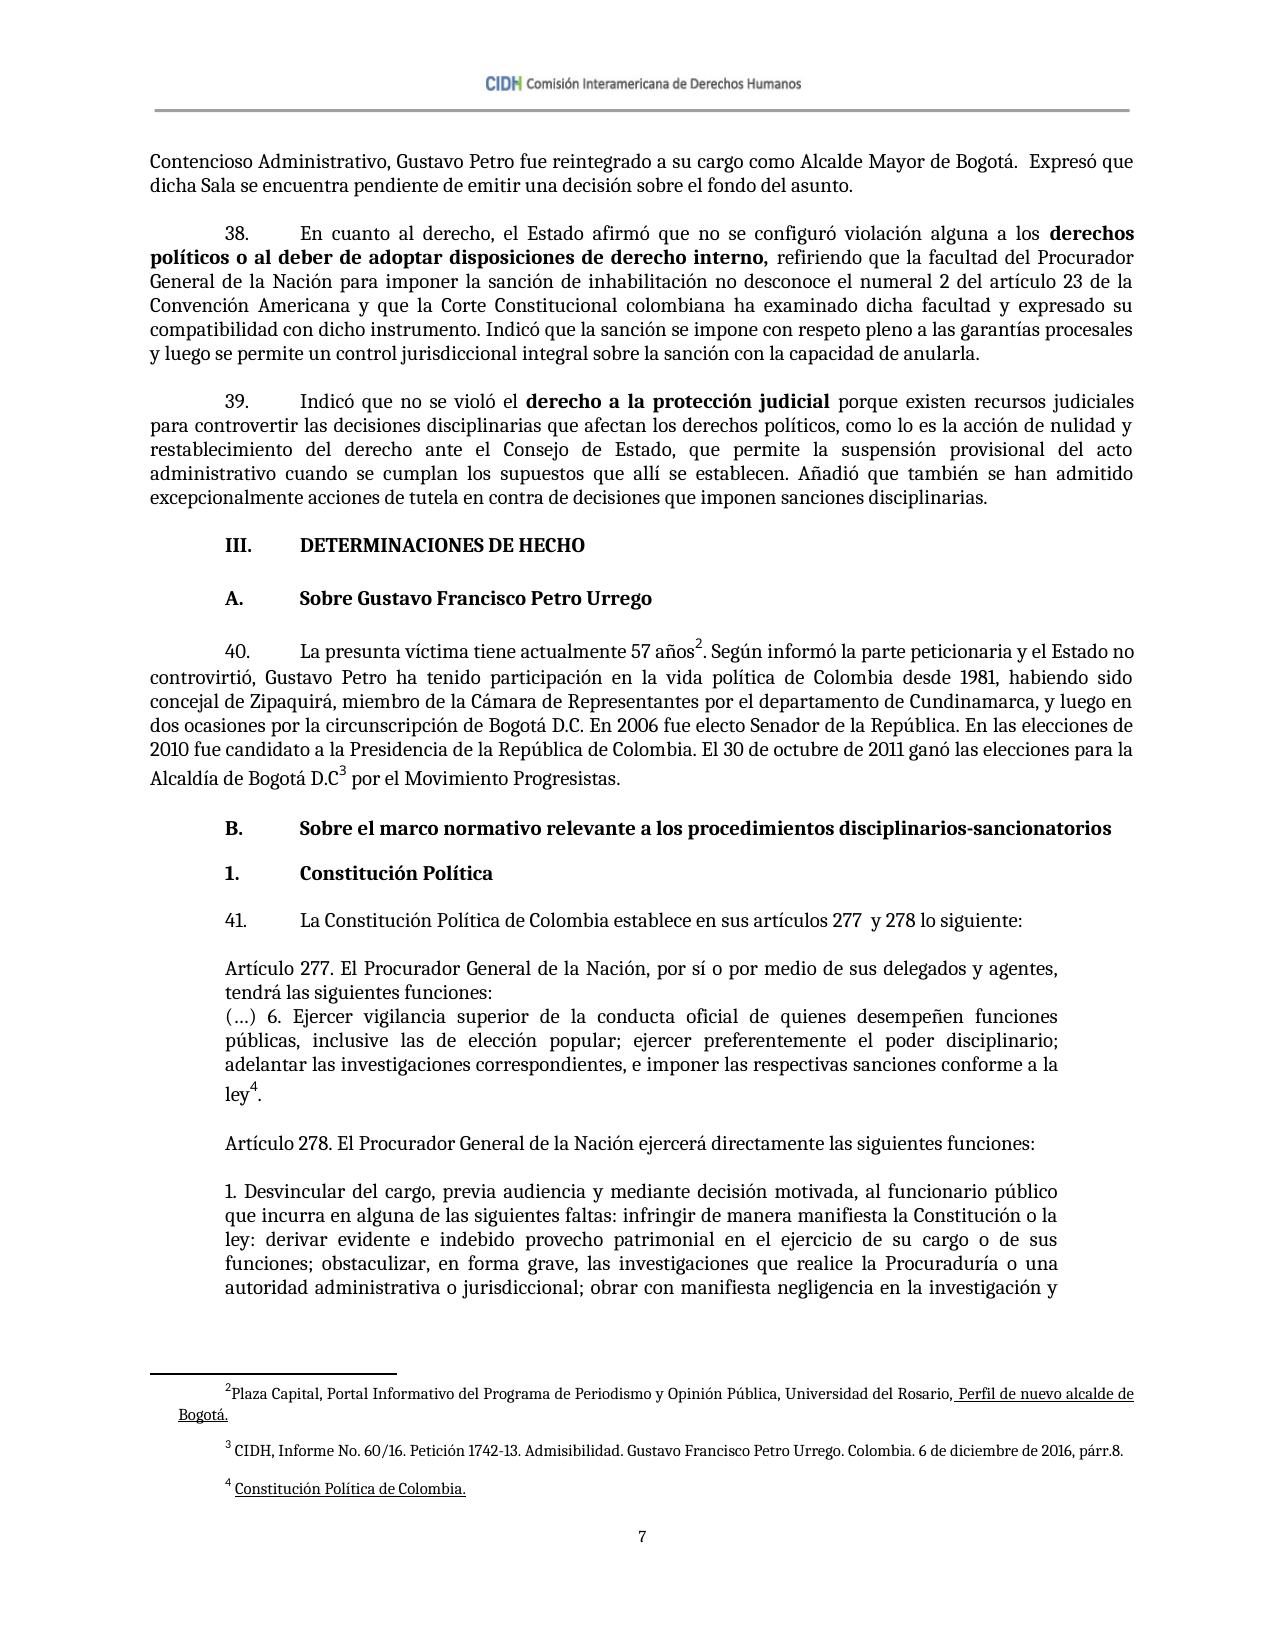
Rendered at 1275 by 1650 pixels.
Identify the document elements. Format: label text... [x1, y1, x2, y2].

text Artículo 277. El Procurador General de la Nación, por sí o por medio de sus delegados y agentes, tendrá las siguientes funciones: [225, 957, 1059, 1005]
text Artículo 278. El Procurador General de la Nación ejercerá directamente las siguientes funciones: [225, 1132, 1059, 1156]
list La presunta víctima tiene actualmente 57 años. Según informó la parte peticionaria y el Estado no controvirtió, Gustavo Petro ha tenido participación en la vida política de Colombia desde 1981, habiendo sido concejal de Zipaquirá, miembro de la Cámara de Representantes por el departamento de Cundinamarca, y luego en dos ocasiones por la circunscripción de Bogotá D.C. En 2006 fue electo Senador de la República. En las elecciones de 2010 fue candidato a la Presidencia de la República de Colombia. El 30 de octubre de 2011 ganó las elecciones para la Alcaldía de Bogotá D.C por el Movimiento Progresistas. [150, 634, 1134, 792]
subtitle DETERMINACIONES DE HECHO [225, 533, 1134, 557]
subtitle Sobre el marco normativo relevante a los procedimientos disciplinarios-sancionatorios [225, 816, 1134, 840]
list Indicó que no se violó el derecho a la protección judicial porque existen recursos judiciales para controvertir las decisiones disciplinarias que afectan los derechos políticos, como lo es la acción de nulidad y restablecimiento del derecho ante el Consejo de Estado, que permite la suspensión provisional del acto administrativo cuando se cumplan los supuestos que allí se establecen. Añadió que también se han admitido excepcionalmente acciones de tutela en contra de decisiones que imponen sanciones disciplinarias. [150, 390, 1134, 509]
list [150, 150, 1134, 198]
text (…) 6. Ejercer vigilancia superior de la conducta oficial de quienes desempeñen funciones públicas, inclusive las de elección popular; ejercer preferentemente el poder disciplinario; adelantar las investigaciones correspondientes, e imponer las respectivas sanciones conforme a la ley. [225, 1005, 1059, 1108]
subtitle Sobre Gustavo Francisco Petro Urrego [225, 586, 1134, 610]
list En cuanto al derecho, el Estado afirmó que no se configuró violación alguna a los derechos políticos o al deber de adoptar disposiciones de derecho interno, refiriendo que la facultad del Procurador General de la Nación para imponer la sanción de inhabilitación no desconoce el numeral 2 del artículo 23 de la Convención Americana y que la Corte Constitucional colombiana ha examinado dicha facultad y expresado su compatibilidad con dicho instrumento. Indicó que la sanción se impone con respeto pleno a las garantías procesales y luego se permite un control jurisdiccional integral sobre la sanción con la capacidad de anularla. [150, 222, 1134, 366]
list La Constitución Política de Colombia establece en sus artículos 277 y 278 lo siguiente: [150, 909, 1134, 933]
subtitle Constitución Política [225, 861, 1134, 885]
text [225, 1180, 1059, 1300]
picture [480, 75, 804, 93]
